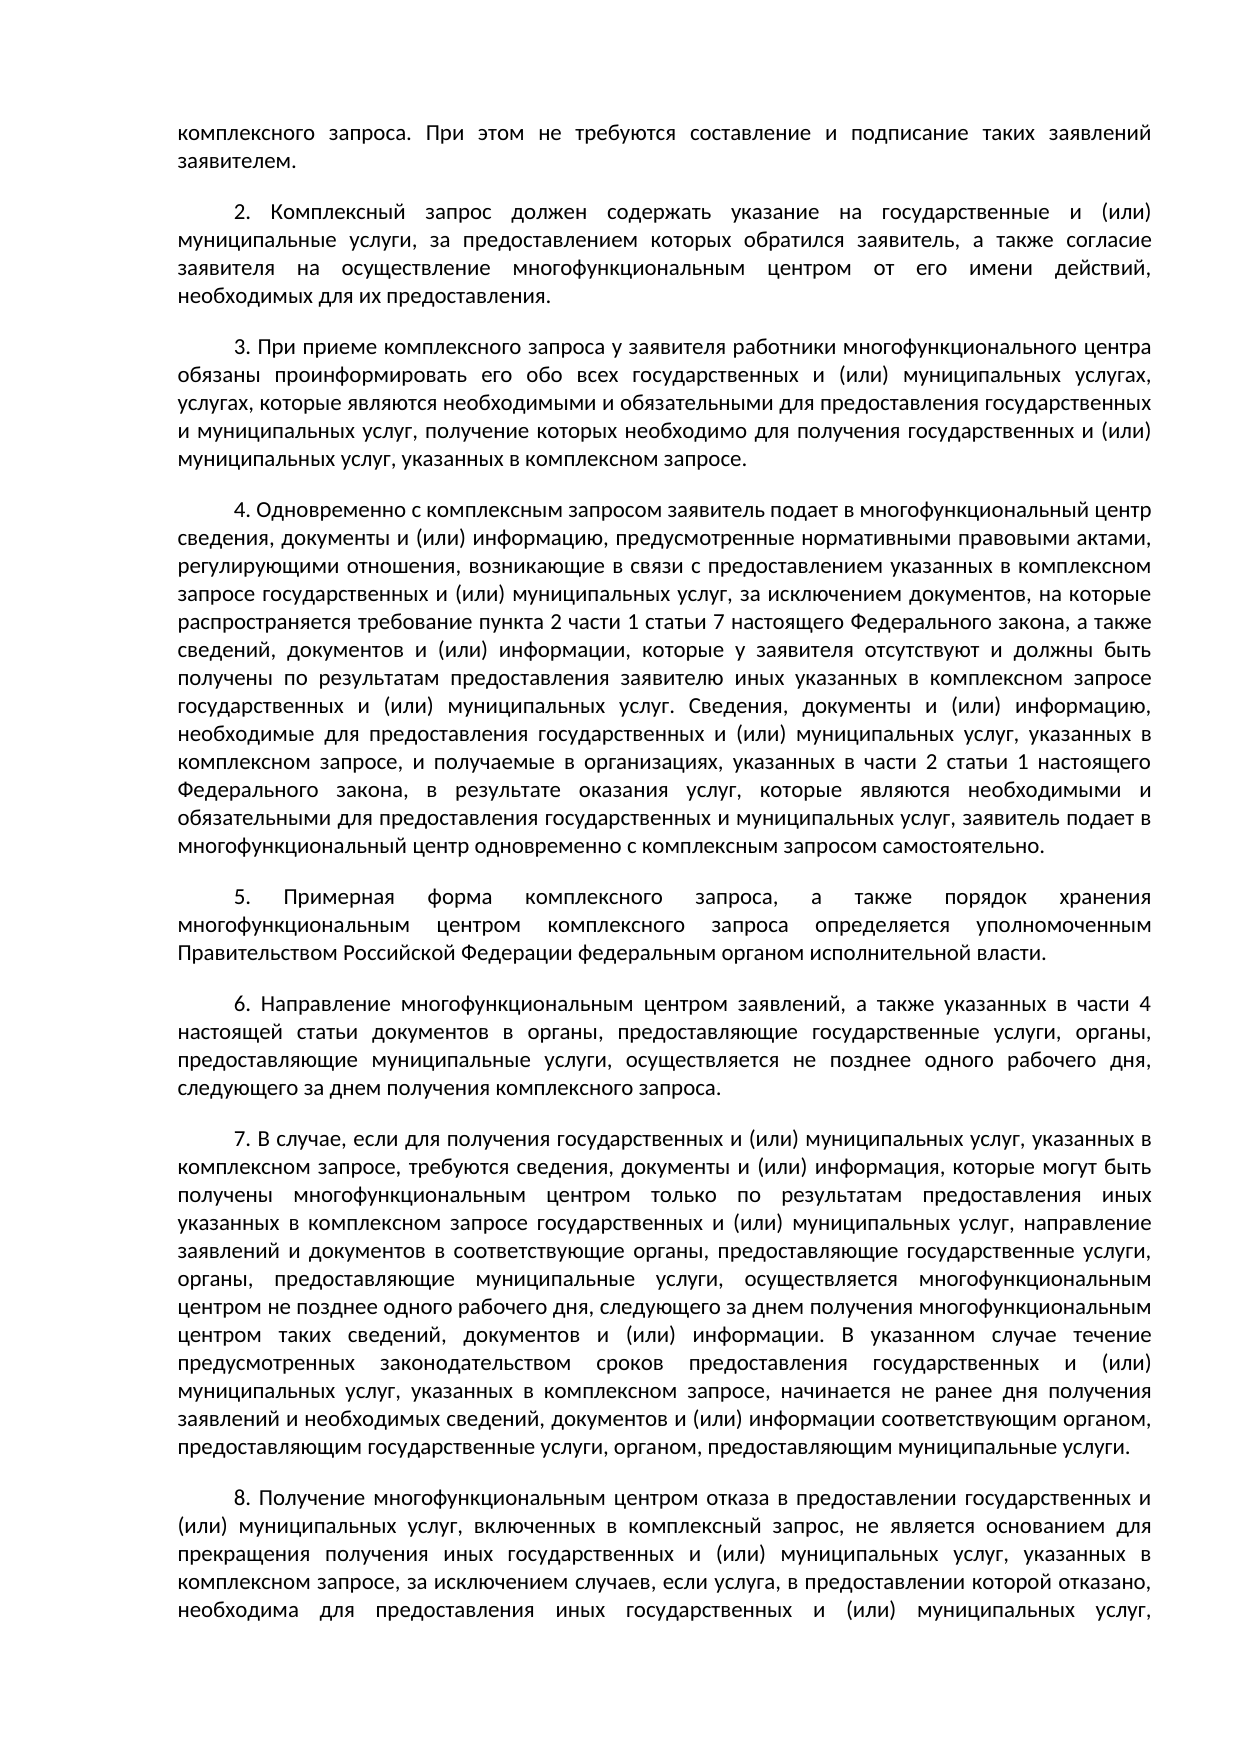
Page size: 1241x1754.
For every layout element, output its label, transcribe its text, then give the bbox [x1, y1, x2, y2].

text 2. Комплексный запрос должен содержать указание на государственные и (или) муниципальные услуги, за предоставлением которых обратился заявитель, а также согласие заявителя на осуществление многофункциональным центром от его имени действий, необходимых для их предоставления. [177, 197, 1152, 309]
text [177, 118, 1152, 174]
text 6. Направление многофункциональным центром заявлений, а также указанных в части 4 настоящей статьи документов в органы, предоставляющие государственные услуги, органы, предоставляющие муниципальные услуги, осуществляется не позднее одного рабочего дня, следующего за днем получения комплексного запроса. [177, 989, 1152, 1101]
text 4. Одновременно с комплексным запросом заявитель подает в многофункциональный центр сведения, документы и (или) информацию, предусмотренные нормативными правовыми актами, регулирующими отношения, возникающие в связи с предоставлением указанных в комплексном запросе государственных и (или) муниципальных услуг, за исключением документов, на которые распространяется требование пункта 2 части 1 статьи 7 настоящего Федерального закона, а также сведений, документов и (или) информации, которые у заявителя отсутствуют и должны быть получены по результатам предоставления заявителю иных указанных в комплексном запросе государственных и (или) муниципальных услуг. Сведения, документы и (или) информацию, необходимые для предоставления государственных и (или) муниципальных услуг, указанных в комплексном запросе, и получаемые в организациях, указанных в части 2 статьи 1 настоящего Федерального закона, в результате оказания услуг, которые являются необходимыми и обязательными для предоставления государственных и муниципальных услуг, заявитель подает в многофункциональный центр одновременно с комплексным запросом самостоятельно. [177, 495, 1152, 859]
text 7. В случае, если для получения государственных и (или) муниципальных услуг, указанных в комплексном запросе, требуются сведения, документы и (или) информация, которые могут быть получены многофункциональным центром только по результатам предоставления иных указанных в комплексном запросе государственных и (или) муниципальных услуг, направление заявлений и документов в соответствующие органы, предоставляющие государственные услуги, органы, предоставляющие муниципальные услуги, осуществляется многофункциональным центром не позднее одного рабочего дня, следующего за днем получения многофункциональным центром таких сведений, документов и (или) информации. В указанном случае течение предусмотренных законодательством сроков предоставления государственных и (или) муниципальных услуг, указанных в комплексном запросе, начинается не ранее дня получения заявлений и необходимых сведений, документов и (или) информации соответствующим органом, предоставляющим государственные услуги, органом, предоставляющим муниципальные услуги. [177, 1124, 1152, 1461]
text 5. Примерная форма комплексного запроса, а также порядок хранения многофункциональным центром комплексного запроса определяется уполномоченным Правительством Российской Федерации федеральным органом исполнительной власти. [177, 882, 1152, 966]
text 3. При приеме комплексного запроса у заявителя работники многофункционального центра обязаны проинформировать его обо всех государственных и (или) муниципальных услугах, услугах, которые являются необходимыми и обязательными для предоставления государственных и муниципальных услуг, получение которых необходимо для получения государственных и (или) муниципальных услуг, указанных в комплексном запросе. [177, 332, 1152, 472]
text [177, 1483, 1152, 1623]
